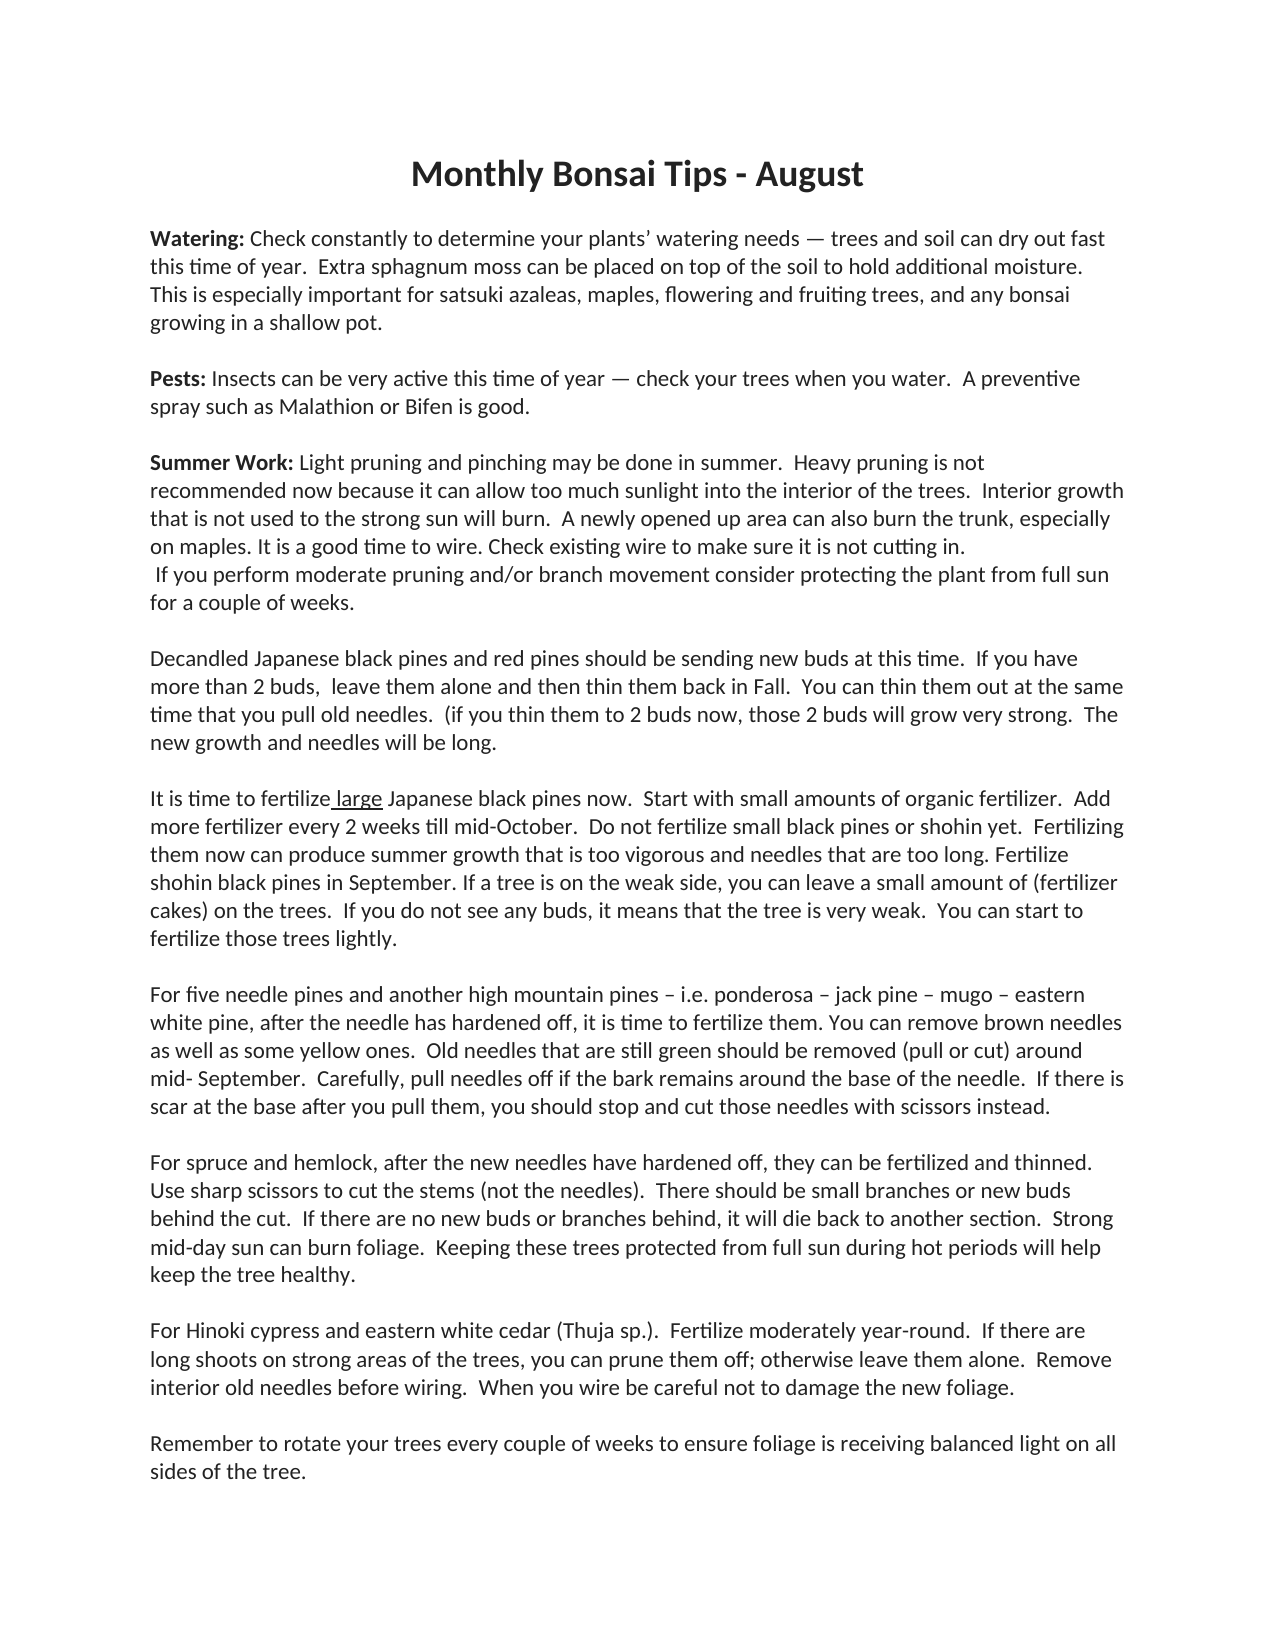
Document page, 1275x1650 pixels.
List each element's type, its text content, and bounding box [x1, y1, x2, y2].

text Remember to rotate your trees every couple of weeks to ensure foliage is receiving balanced light on all sides of the tree. [150, 1429, 1125, 1485]
text Pests: Insects can be very active this time of year — check your trees when you water. A preventive spray such as Malathion or Bifen is good. [150, 364, 1125, 420]
text Summer Work: Light pruning and pinching may be done in summer. Heavy pruning is not recommended now because it can allow too much sunlight into the interior of the trees. Interior growth that is not used to the strong sun will burn. A newly opened up area can also burn the trunk, especially on maples. It is a good time to wire. Check existing wire to make sure it is not cutting in. [150, 448, 1125, 560]
text Watering: Check constantly to determine your plants’ watering needs — trees and soil can dry out fast this time of year. Extra sphagnum moss can be placed on top of the soil to hold additional moisture. This is especially important for satsuki azaleas, maples, flowering and fruiting trees, and any bonsai growing in a shallow pot. [150, 224, 1125, 336]
text If you perform moderate pruning and/or branch movement consider protecting the plant from full sun for a couple of weeks. [150, 560, 1125, 616]
text Monthly Bonsai Tips - August [150, 150, 1125, 196]
text Decandled Japanese black pines and red pines should be sending new buds at this time. If you have more than 2 buds, leave them alone and then thin them back in Fall. You can thin them out at the same time that you pull old needles. (if you thin them to 2 buds now, those 2 buds will grow very strong. The new growth and needles will be long. [150, 644, 1125, 756]
text For spruce and hemlock, after the new needles have hardened off, they can be fertilized and thinned. Use sharp scissors to cut the stems (not the needles). There should be small branches or new buds behind the cut. If there are no new buds or branches behind, it will die back to another section. Strong mid-day sun can burn foliage. Keeping these trees protected from full sun during hot periods will help keep the tree healthy. [150, 1148, 1125, 1289]
text For five needle pines and another high mountain pines – i.e. ponderosa – jack pine – mugo – eastern white pine, after the needle has hardened off, it is time to fertilize them. You can remove brown needles as well as some yellow ones. Old needles that are still green should be removed (pull or cut) around mid- September. Carefully, pull needles off if the bark remains around the base of the needle. If there is scar at the base after you pull them, you should stop and cut those needles with scissors instead. [150, 980, 1125, 1121]
text For Hinoki cypress and eastern white cedar (Thuja sp.). Fertilize moderately year-round. If there are long shoots on strong areas of the trees, you can prune them off; otherwise leave them alone. Remove interior old needles before wiring. When you wire be careful not to damage the new foliage. [150, 1317, 1125, 1401]
text It is time to fertilize large Japanese black pines now. Start with small amounts of organic fertilizer. Add more fertilizer every 2 weeks till mid-October. Do not fertilize small black pines or shohin yet. Fertilizing them now can produce summer growth that is too vigorous and needles that are too long. Fertilize shohin black pines in September. If a tree is on the weak side, you can leave a small amount of (fertilizer cakes) on the trees. If you do not see any buds, it means that the tree is very weak. You can start to fertilize those trees lightly. [150, 784, 1125, 952]
